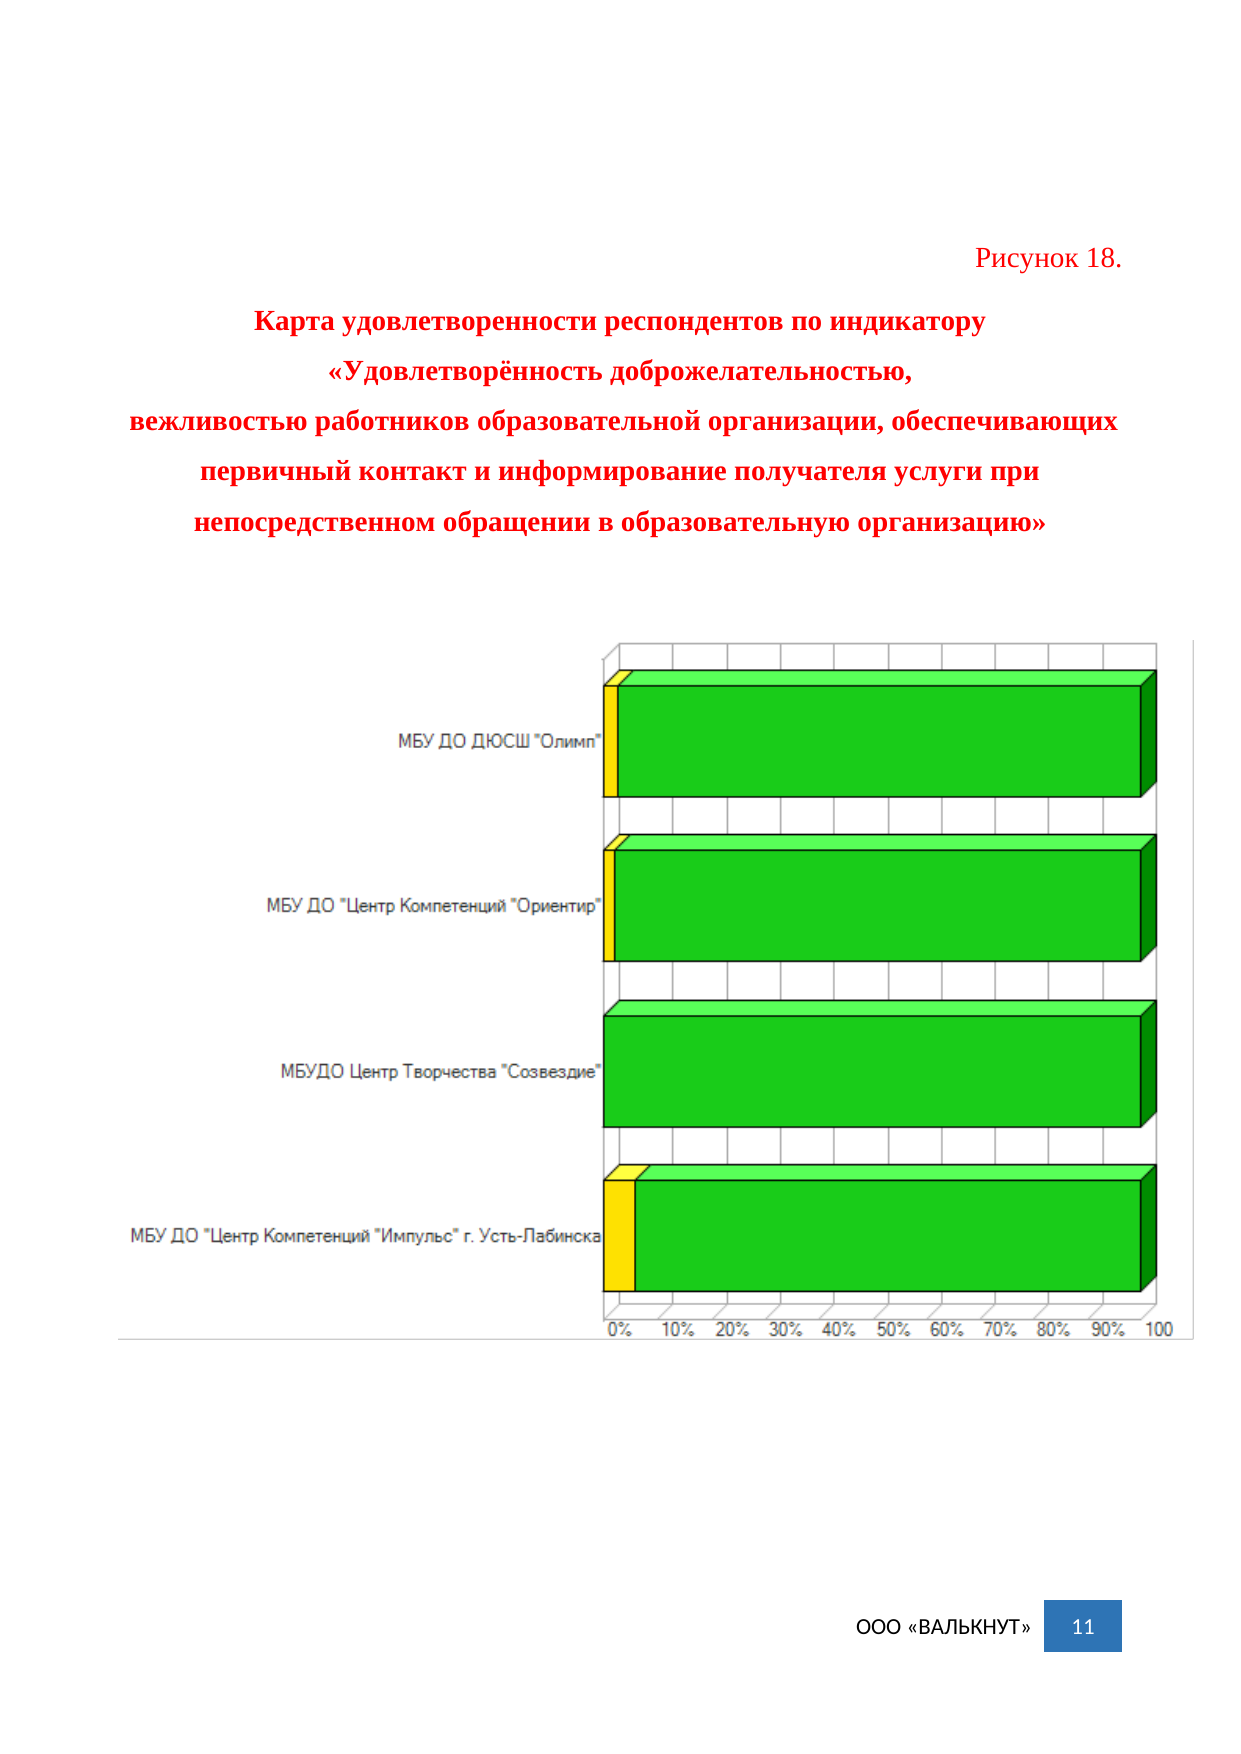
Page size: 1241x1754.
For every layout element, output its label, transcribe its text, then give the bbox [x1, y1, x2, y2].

text Рисунок 18. [118, 240, 1122, 273]
picture [118, 640, 1195, 1341]
text Карта удовлетворенности респондентов по индикатору «Удовлетворённость доброжелательностью, [118, 303, 1122, 386]
text вежливостью работников образовательной организации, обеспечивающих первичный контакт и информирование получателя услуги при непосредственном обращении в образовательную организацию» [118, 403, 1122, 537]
